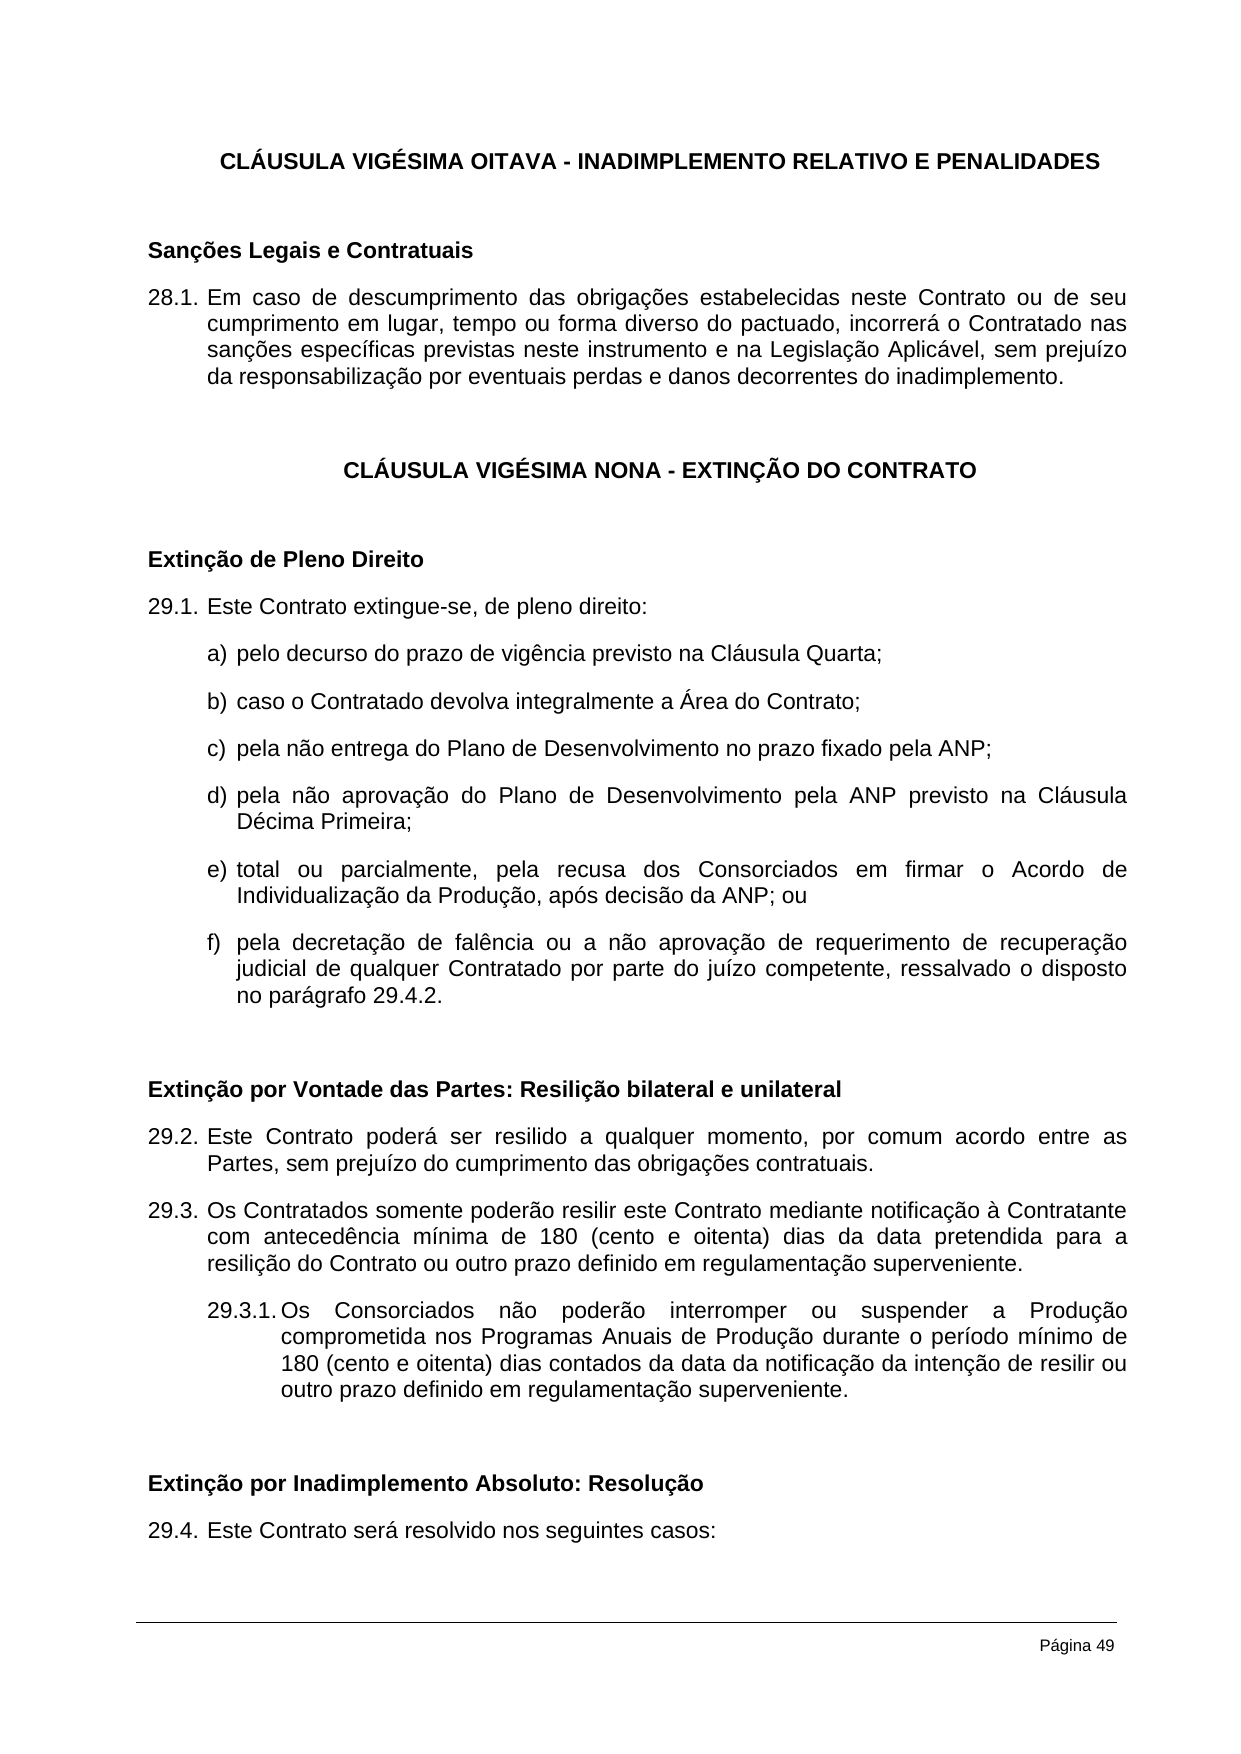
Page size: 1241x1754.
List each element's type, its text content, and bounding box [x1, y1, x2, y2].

list pela decretação de falência ou a não aprovação de requerimento de recuperação judicial de qualquer Contratado por parte do juízo competente, ressalvado o disposto no parágrafo 29.4.2. [207, 929, 1128, 1008]
text Extinção de Pleno Direito [148, 546, 1128, 572]
text Cláusula Vigésima Nona - Extinção do Contrato [148, 457, 1128, 483]
list total ou parcialmente, pela recusa dos Consorciados em firmar o Acordo de Individualização da Produção, após decisão da ANP; ou [207, 856, 1128, 908]
text Sanções Legais e Contratuais [148, 237, 1128, 263]
text Este Contrato poderá ser resilido a qualquer momento, por comum acordo entre as Partes, sem prejuízo do cumprimento das obrigações contratuais. [148, 1123, 1128, 1176]
text Os Contratados somente poderão resilir este Contrato mediante notificação à Contratante com antecedência mínima de 180 (cento e oitenta) dias da data pretendida para a resilição do Contrato ou outro prazo definido em regulamentação superveniente. [148, 1197, 1128, 1276]
list pela não entrega do Plano de Desenvolvimento no prazo fixado pela ANP; [207, 735, 1128, 761]
text Os Consorciados não poderão interromper ou suspender a Produção comprometida nos Programas Anuais de Produção durante o período mínimo de 180 (cento e oitenta) dias contados da data da notificação da intenção de resilir ou outro prazo definido em regulamentação superveniente. [207, 1297, 1128, 1402]
text Em caso de descumprimento das obrigações estabelecidas neste Contrato ou de seu cumprimento em lugar, tempo ou forma diverso do pactuado, incorrerá o Contratado nas sanções específicas previstas neste instrumento e na Legislação Aplicável, sem prejuízo da responsabilização por eventuais perdas e danos decorrentes do inadimplemento. [148, 284, 1128, 389]
text Este Contrato extingue-se, de pleno direito: [148, 593, 1128, 619]
text Extinção por Inadimplemento Absoluto: Resolução [148, 1470, 1128, 1497]
text Extinção por Vontade das Partes: Resilição bilateral e unilateral [148, 1076, 1128, 1102]
text Este Contrato será resolvido nos seguintes casos: [148, 1517, 1128, 1544]
text Cláusula Vigésima Oitava - Inadimplemento Relativo e Penalidades [148, 148, 1128, 174]
list pelo decurso do prazo de vigência previsto na Cláusula Quarta; [207, 640, 1128, 667]
list pela não aprovação do Plano de Desenvolvimento pela ANP previsto na Cláusula Décima Primeira; [207, 782, 1128, 835]
list caso o Contratado devolva integralmente a Área do Contrato; [207, 688, 1128, 714]
